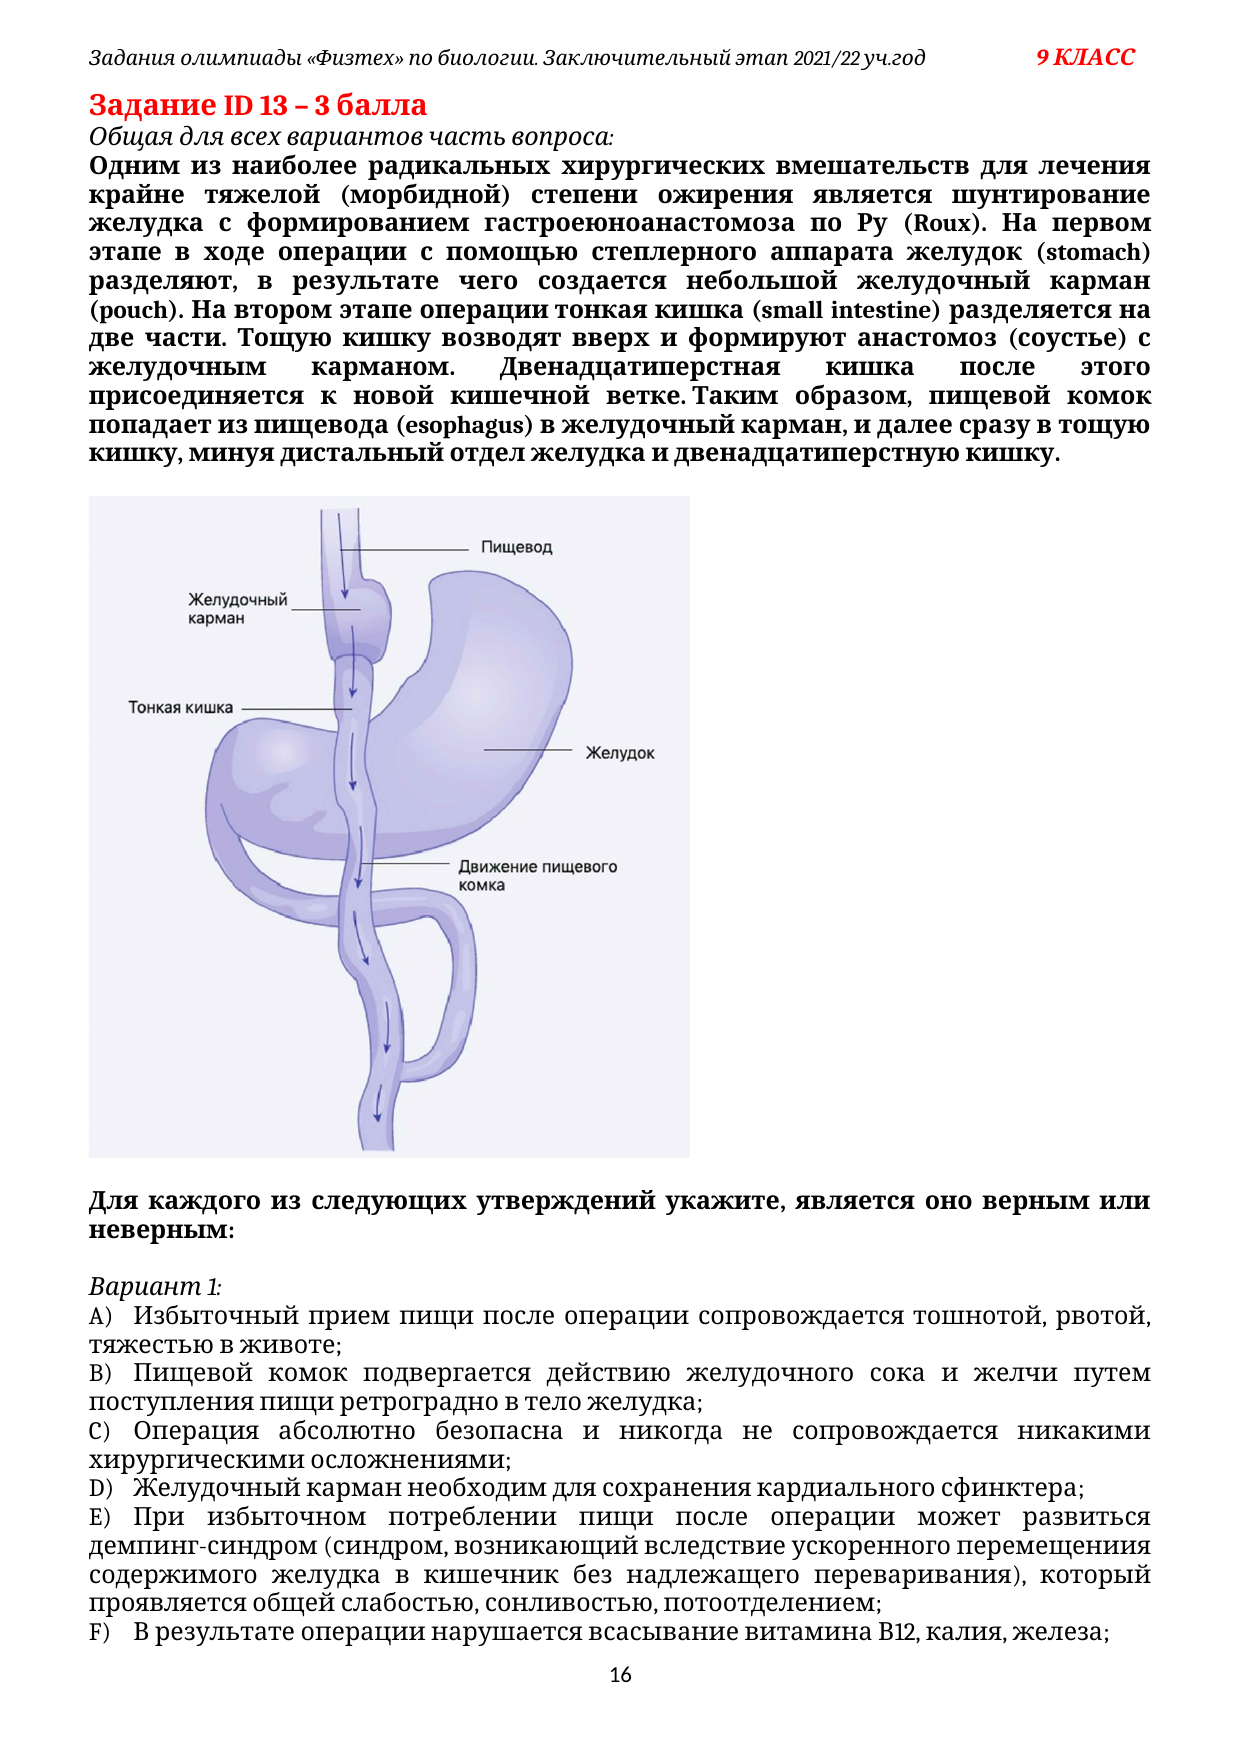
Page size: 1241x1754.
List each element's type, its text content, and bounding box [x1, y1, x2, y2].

list В результате операции нарушается всасывание витамина В12, калия, железа; [89, 1618, 1152, 1647]
list Пищевой комок подвергается действию желудочного сока и желчи путем поступления пищи ретроградно в тело желудка; [89, 1359, 1152, 1417]
text Вариант 1: [89, 1273, 1152, 1302]
text Для каждого из следующих утверждений укажите, является оно верным или неверным: [89, 1187, 1152, 1244]
list Избыточный прием пищи после операции сопровождается тошнотой, рвотой, тяжестью в животе; [89, 1302, 1152, 1359]
list При избыточном потреблении пищи после операции может развиться демпинг-синдром (синдром, возникающий вследствие ускоренного перемещениия содержимого желудка в кишечник без надлежащего переваривания), который проявляется общей слабостью, сонливостью, потоотделением; [89, 1503, 1152, 1618]
list Желудочный карман необходим для сохранения кардиального сфинктера; [89, 1474, 1152, 1503]
text Одним из наиболее радикальных хирургических вмешательств для лечения крайне тяжелой (морбидной) степени ожирения является шунтирование желудка с формированием гастроеюноанастомоза по Ру (Roux). На первом этапе в ходе операции с помощью степлерного аппарата желудок (stomach) разделяют, в результате чего создается небольшой желудочный карман (pouch). На втором этапе операции тонкая кишка (small intestine) разделяется на две части. Тощую кишку возводят вверх и формируют анастомоз (соустье) с желудочным карманом. Двенадцатиперстная кишка после этого присоединяется к новой кишечной ветке. Таким образом, пищевой комок попадает из пищевода (esophagus) в желудочный карман, и далее сразу в тощую кишку, минуя дистальный отдел желудка и двенадцатиперстную кишку. [89, 152, 1152, 468]
text Общая для всех вариантов часть вопроса: [89, 123, 1152, 152]
picture [88, 496, 690, 1158]
list Операция абсолютно безопасна и никогда не сопровождается никакими хирургическими осложнениями; [89, 1417, 1152, 1474]
text Задание ID 13 – 3 балла [89, 89, 1152, 123]
